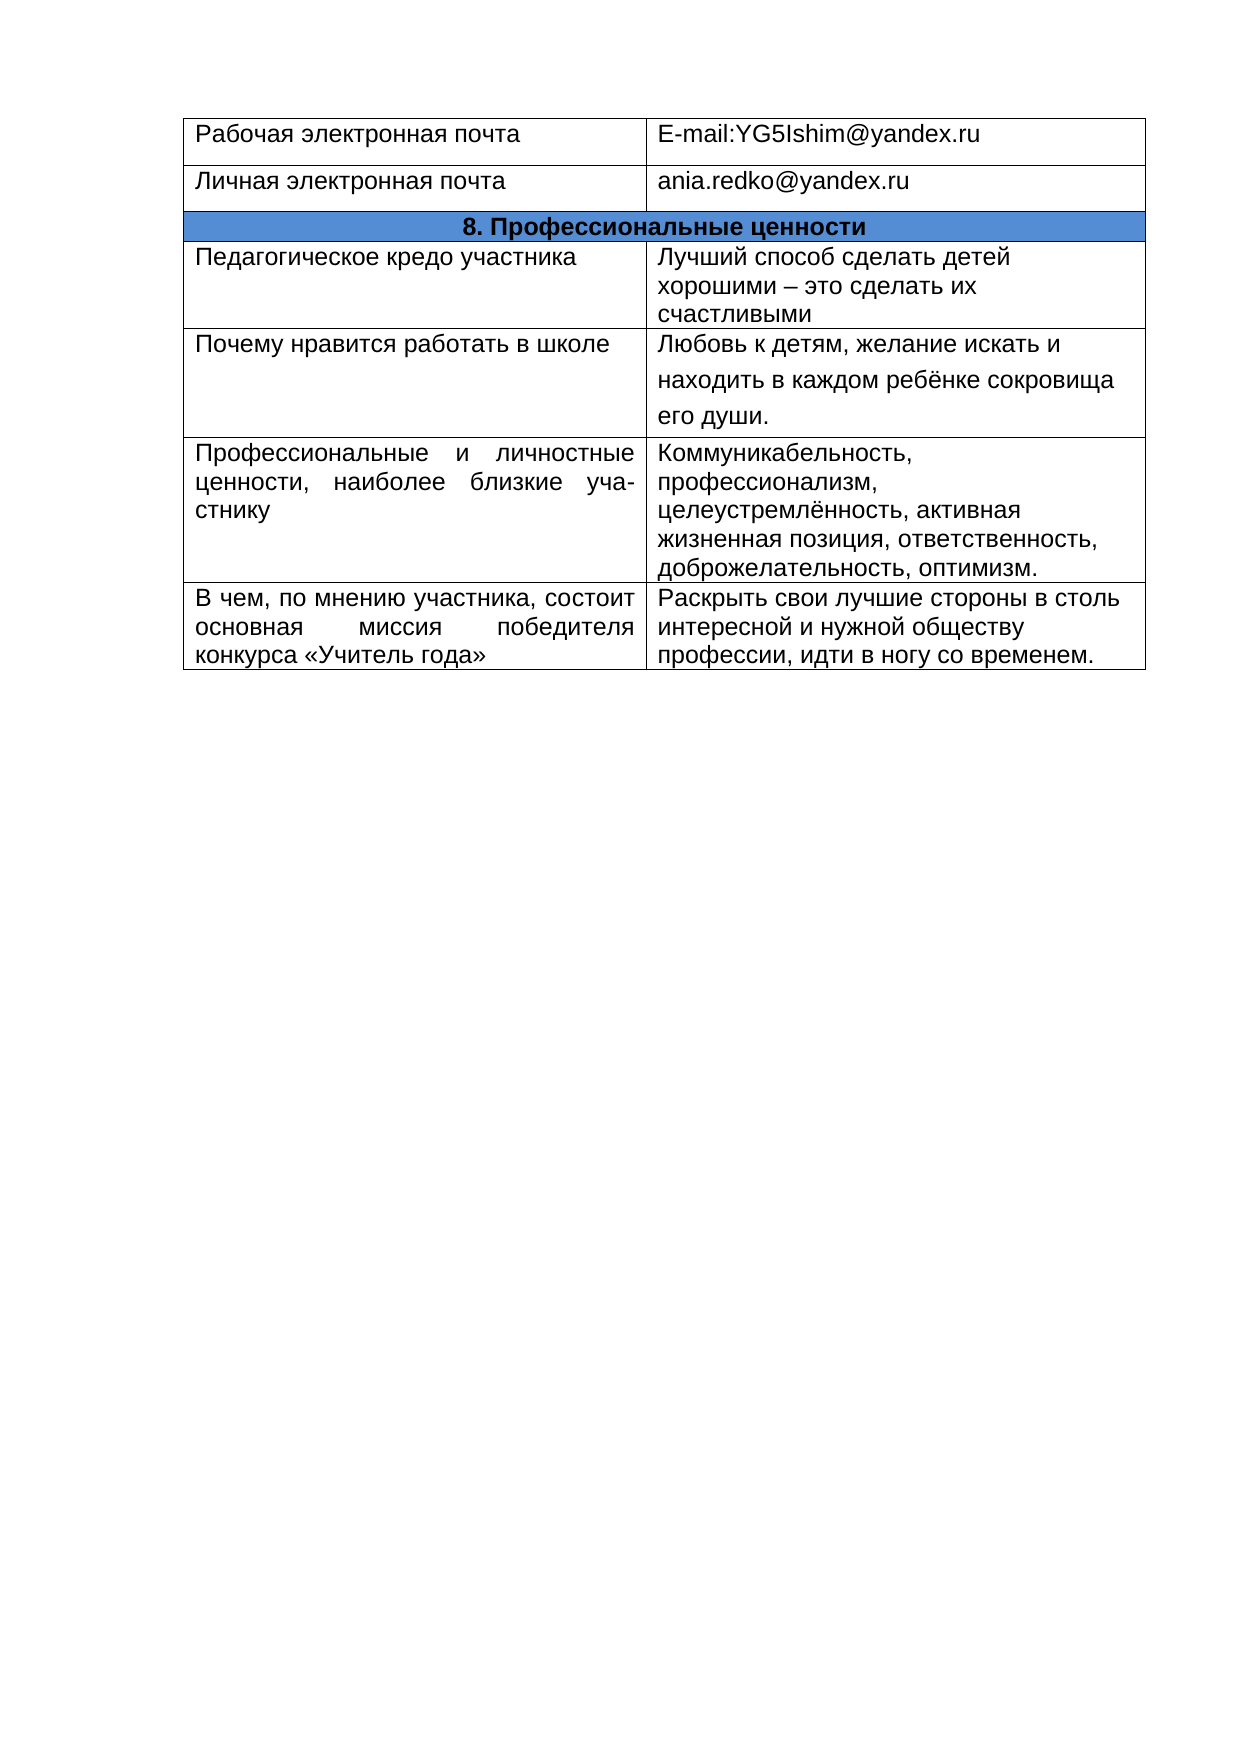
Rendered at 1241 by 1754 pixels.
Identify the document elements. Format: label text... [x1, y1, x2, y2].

table_cell Личная электронная почта [184, 166, 646, 211]
table_cell Почему нравится работать в школе [184, 329, 646, 437]
table_cell ania.redko@yandex.ru [647, 166, 1145, 211]
table_cell В чем, по мнению участника, состоит основная миссия победителя конкурса «Учитель года» [184, 583, 646, 669]
table_cell Рабочая электронная почта [184, 119, 646, 164]
table_cell Раскрыть свои лучшие стороны в столь интересной и нужной обществу профессии, идти в ногу со временем. [647, 583, 1145, 669]
table_cell Педагогическое кредо участника [184, 242, 646, 328]
table_cell Коммуникабельность, профессионализм, целеустремлённость, активная жизненная позиция, ответственность, доброжелательность, оптимизм. [647, 438, 1145, 582]
table_cell 8. Профессиональные ценности [184, 212, 1145, 241]
table_cell Профессиональные и личностные ценности, наиболее близкие участнику [184, 438, 646, 582]
table_cell Лучший способ сделать детей хорошими – это сделать их счастливыми [647, 242, 1145, 328]
table_cell E-mail:YG5Ishim@yandex.ru [647, 119, 1145, 164]
table_cell Любовь к детям, желание искать и находить в каждом ребёнке сокровища его души. [647, 329, 1145, 437]
